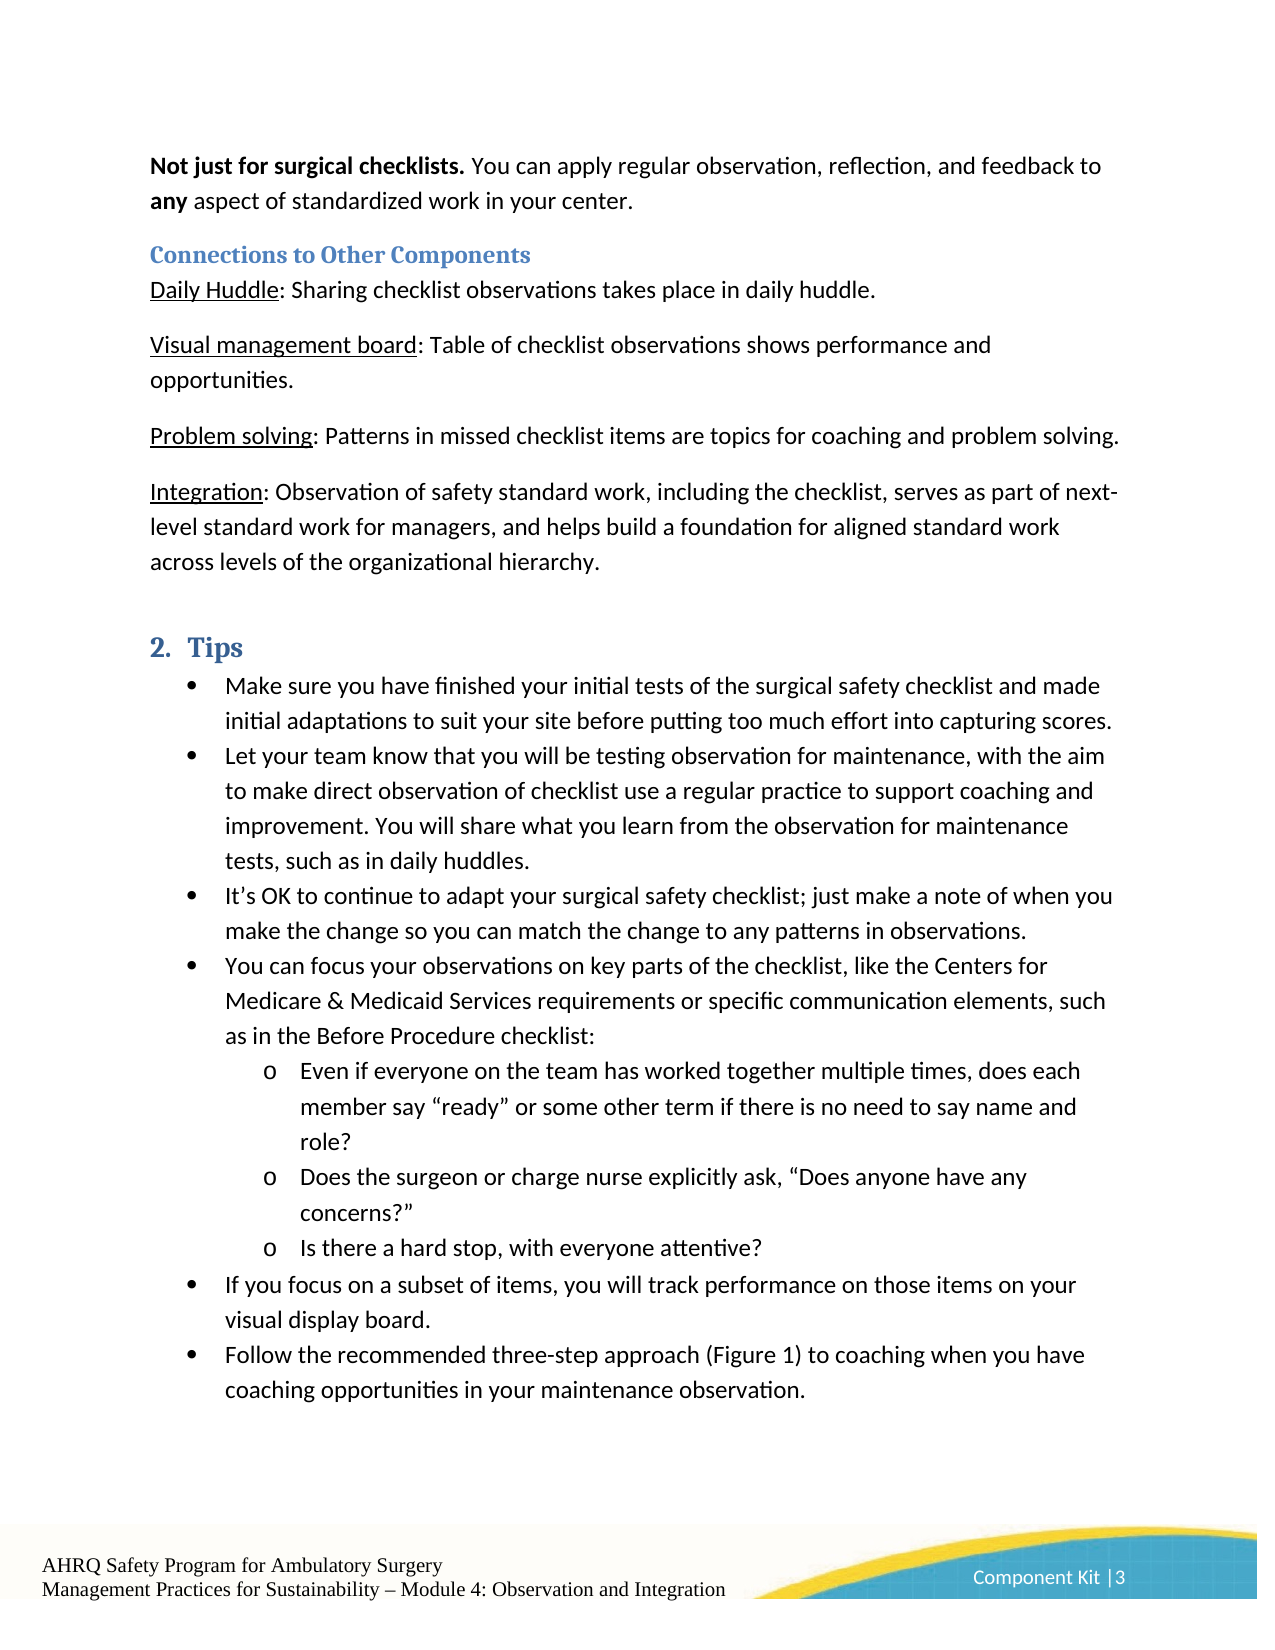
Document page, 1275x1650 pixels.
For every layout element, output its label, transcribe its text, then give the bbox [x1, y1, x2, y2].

text Visual management board: Table of checklist observations shows performance and opportunities. [150, 330, 1125, 395]
list Even if everyone on the team has worked together multiple times, does each member say “ready” or some other term if there is no need to say name and role? [262, 1055, 1125, 1157]
subtitle Connections to Other Components [150, 241, 1125, 269]
list Is there a hard stop, with everyone attentive? [262, 1232, 1125, 1264]
list Let your team know that you will be testing observation for maintenance, with the aim to make direct observation of checklist use a regular practice to support coaching and improvement. You will share what you learn from the observation for maintenance tests, such as in daily huddles. [187, 740, 1125, 875]
list If you focus on a subset of items, you will track performance on those items on your visual display board. [187, 1269, 1125, 1334]
picture [0, 1524, 1257, 1599]
subtitle Tips [150, 631, 1125, 665]
list Does the surgeon or charge nurse explicitly ask, “Does anyone have any concerns?” [262, 1161, 1125, 1228]
list You can focus your observations on key parts of the checklist, like the Centers for Medicare & Medicaid Services requirements or specific communication elements, such as in the Before Procedure checklist: [187, 950, 1125, 1050]
list Follow the recommended three-step approach (Figure 1) to coaching when you have coaching opportunities in your maintenance observation. [187, 1339, 1125, 1404]
text Not just for surgical checklists. You can apply regular observation, reflection, and feedback to any aspect of standardized work in your center. [150, 150, 1125, 216]
list It’s OK to continue to adapt your surgical safety checklist; just make a note of when you make the change so you can match the change to any patterns in observations. [187, 880, 1125, 945]
list Make sure you have finished your initial tests of the surgical safety checklist and made initial adaptations to suit your site before putting too much effort into capturing scores. [187, 670, 1125, 735]
text Daily Huddle: Sharing checklist observations takes place in daily huddle. [150, 274, 1125, 304]
text Problem solving: Patterns in missed checklist items are topics for coaching and problem solving. [150, 421, 1125, 451]
text Integration: Observation of safety standard work, including the checklist, serves as part of next-level standard work for managers, and helps build a foundation for aligned standard work across levels of the organizational hierarchy. [150, 476, 1125, 577]
